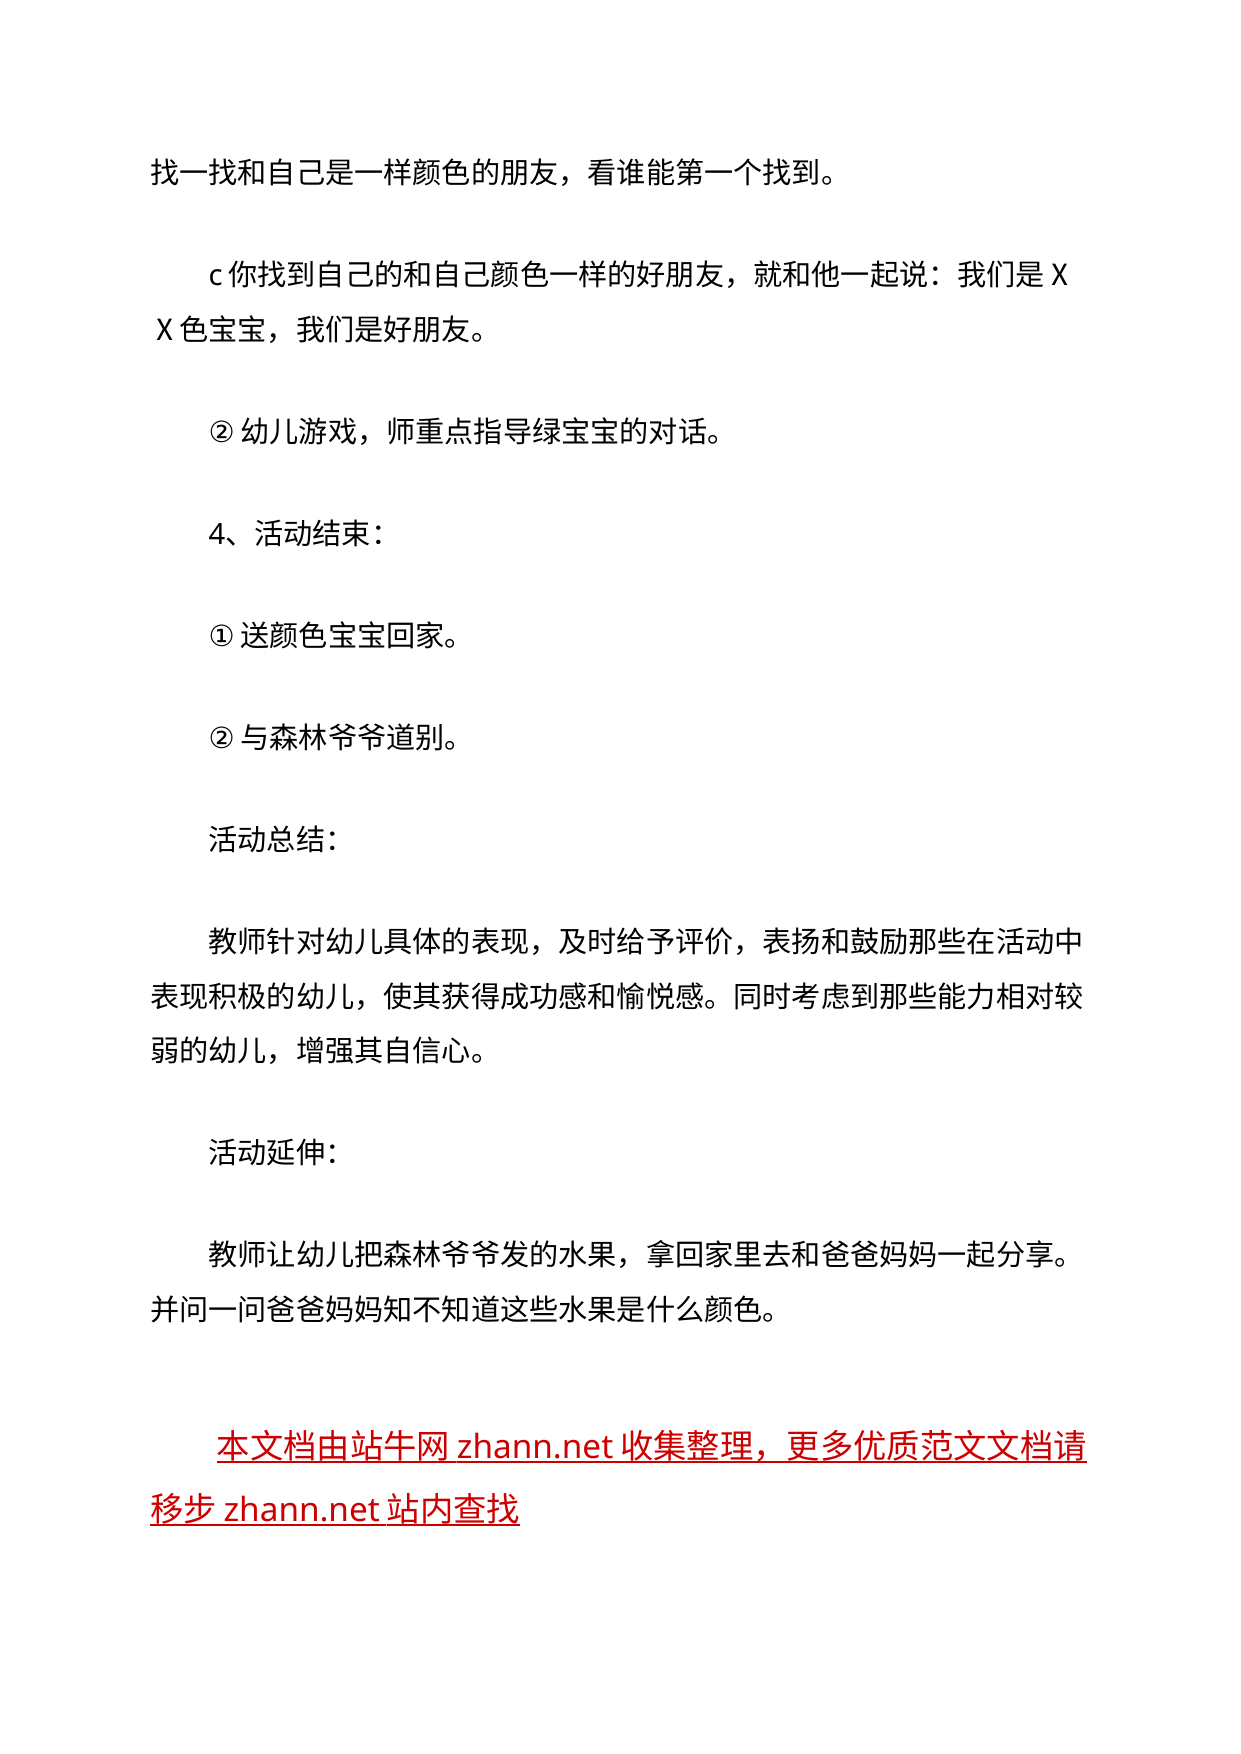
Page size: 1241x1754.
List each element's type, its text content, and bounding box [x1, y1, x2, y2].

text 4、活动结束： [150, 511, 1090, 553]
text ①送颜色宝宝回家。 [150, 612, 1090, 655]
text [150, 150, 1090, 192]
text c你找到自己的和自己颜色一样的好朋友，就和他一起说：我们是ⅩⅩ色宝宝，我们是好朋友。 [150, 252, 1090, 349]
text 活动延伸： [150, 1130, 1090, 1172]
text 教师让幼儿把森林爷爷发的水果，拿回家里去和爸爸妈妈一起分享。并问一问爸爸妈妈知不知道这些水果是什么颜色。 [150, 1232, 1090, 1329]
text 本文档由站牛网zhann.net收集整理，更多优质范文文档请移步zhann.net站内查找 [150, 1419, 1090, 1531]
text 教师针对幼儿具体的表现，及时给予评价，表扬和鼓励那些在活动中表现积极的幼儿，使其获得成功感和愉悦感。同时考虑到那些能力相对较弱的幼儿，增强其自信心。 [150, 918, 1090, 1070]
text ②与森林爷爷道别。 [150, 714, 1090, 757]
text 活动总结： [150, 816, 1090, 859]
text ②幼儿游戏，师重点指导绿宝宝的对话。 [150, 408, 1090, 451]
